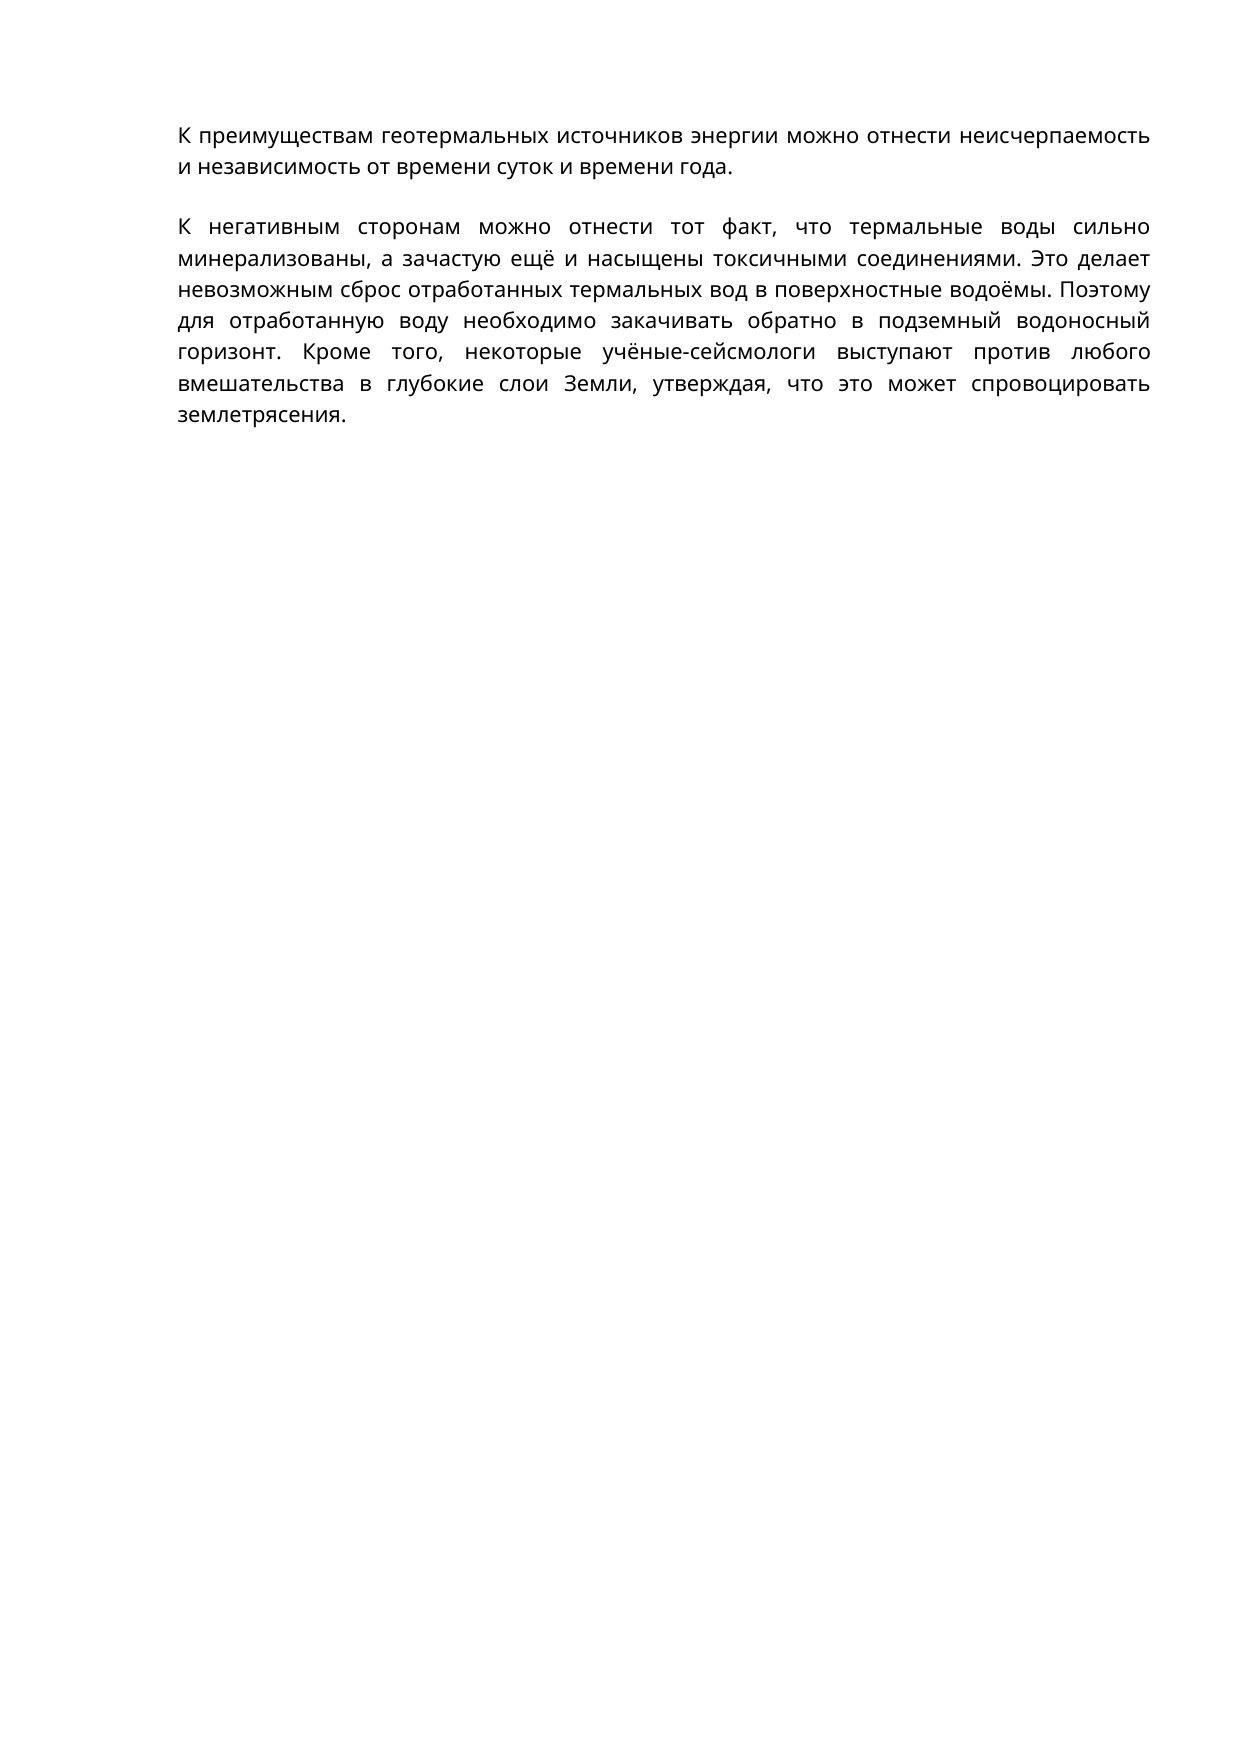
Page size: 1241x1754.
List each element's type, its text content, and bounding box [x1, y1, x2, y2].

text К негативным сторонам можно отнести тот факт, что термальные воды сильно минерализованы, а зачастую ещё и насыщены токсичными соединениями. Это делает невозможным сброс отработанных термальных вод в поверхностные водоёмы. Поэтому для отработанную воду необходимо закачивать обратно в подземный водоносный горизонт. Кроме того, некоторые учёные-сейсмологи выступают против любого вмешательства в глубокие слои Земли, утверждая, что это может спровоцировать землетрясения. [177, 210, 1152, 428]
text К преимуществам геотермальных источников энергии можно отнести неисчерпаемость и независимость от времени суток и времени года. [177, 118, 1152, 181]
